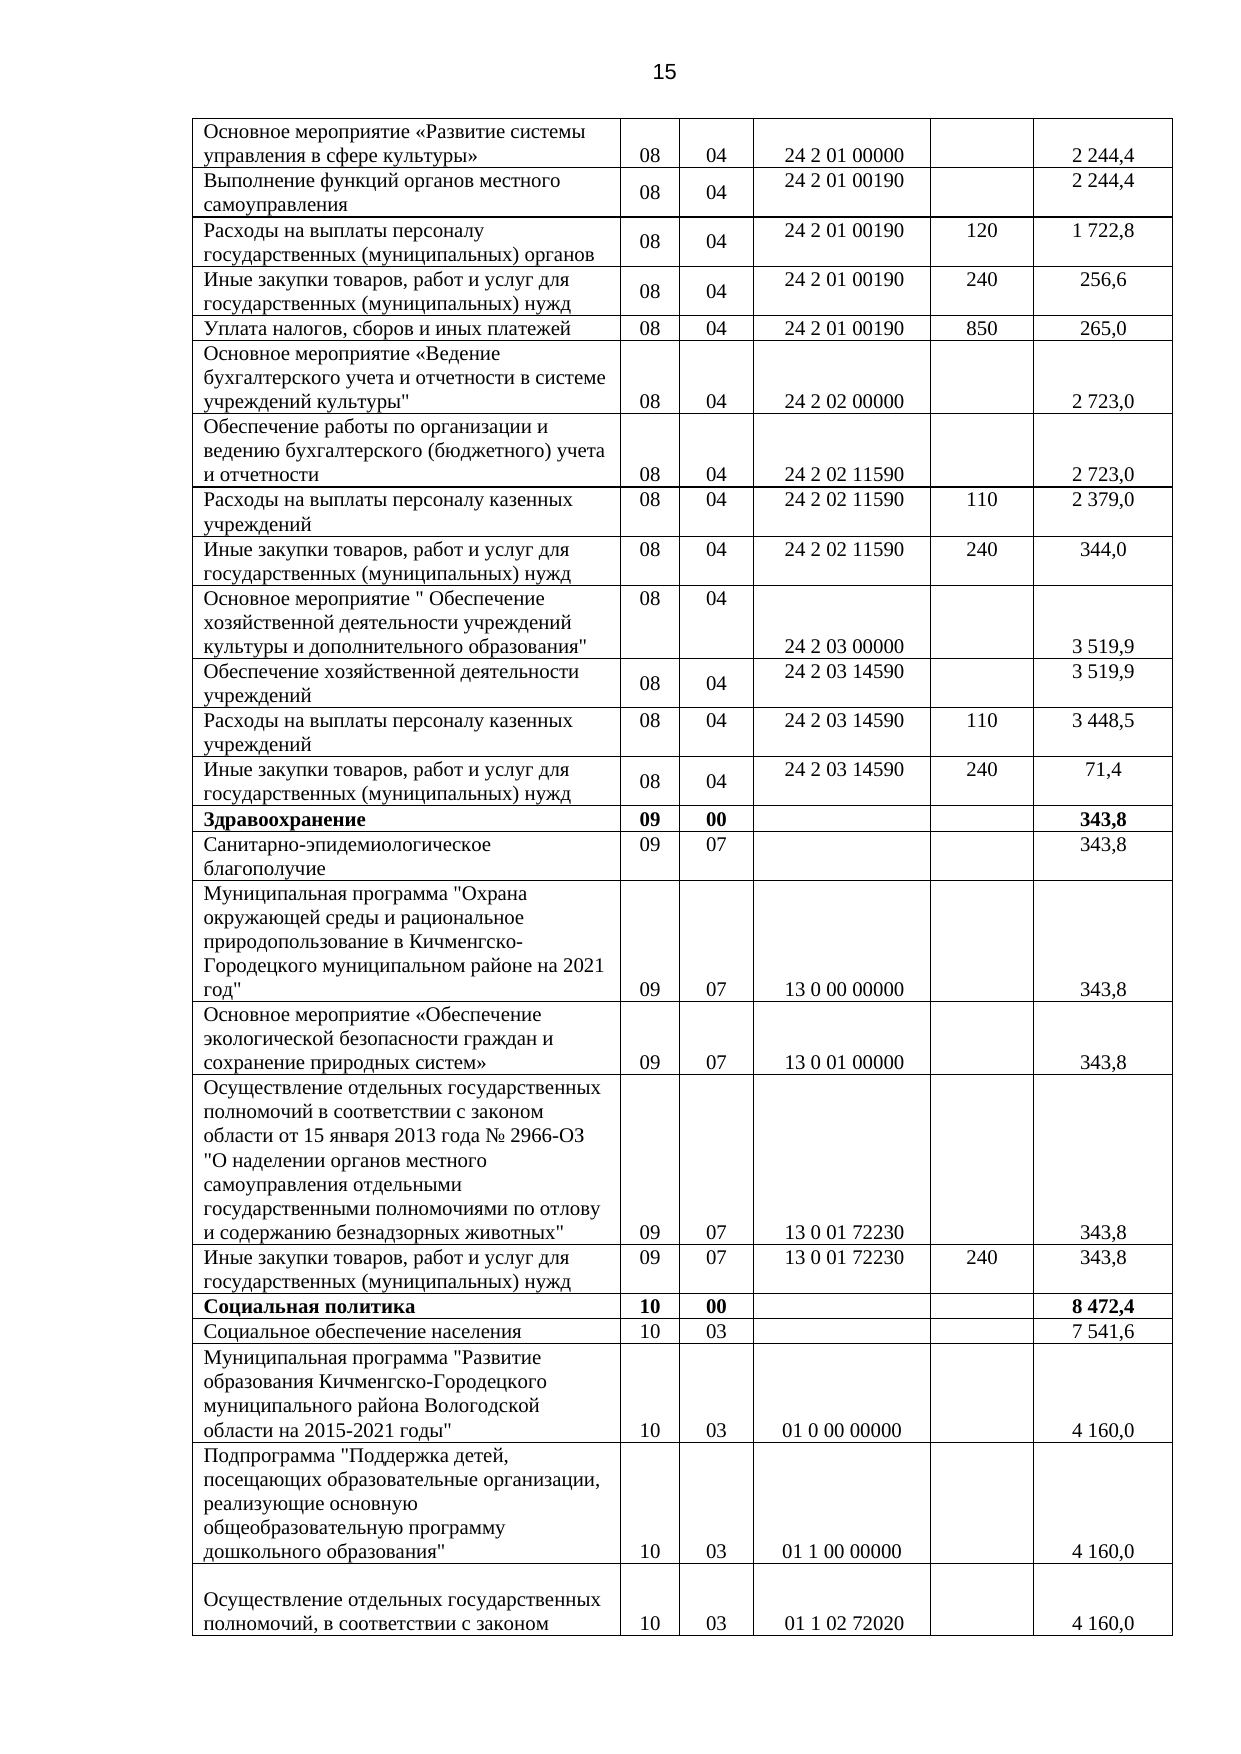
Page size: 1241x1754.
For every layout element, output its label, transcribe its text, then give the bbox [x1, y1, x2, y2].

table_cell 4 160,0 [1034, 1443, 1172, 1563]
table_cell 08 [621, 119, 679, 167]
table_cell Иные закупки товаров, работ и услуг для государственных (муниципальных) нужд [193, 757, 620, 805]
table_cell 2 244,4 [1034, 168, 1172, 216]
table_cell 08 [621, 218, 679, 266]
table_cell Иные закупки товаров, работ и услуг для государственных (муниципальных) нужд [193, 267, 620, 315]
table_cell 343,8 [1034, 806, 1172, 831]
table_cell [931, 1294, 1033, 1318]
table_cell 09 [621, 1245, 679, 1293]
table_cell Обеспечение работы по организации и ведению бухгалтерского (бюджетного) учета и отчетности [193, 414, 620, 486]
table_cell 240 [931, 757, 1033, 805]
table_cell 24 2 03 00000 [754, 586, 930, 658]
table_cell 24 2 01 00190 [754, 168, 930, 216]
table_cell 24 2 02 11590 [754, 488, 930, 536]
table_cell Расходы на выплаты персоналу государственных (муниципальных) органов [193, 218, 620, 266]
table_cell 850 [931, 316, 1033, 340]
table_cell 240 [931, 1245, 1033, 1293]
table_cell 265,0 [1034, 316, 1172, 340]
table_cell [931, 1564, 1033, 1635]
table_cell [193, 1564, 620, 1635]
table_cell 08 [621, 168, 679, 216]
table_cell [754, 806, 930, 831]
table_cell [754, 832, 930, 880]
table_cell 3 448,5 [1034, 708, 1172, 756]
table_cell [931, 806, 1033, 831]
table_cell [931, 414, 1033, 486]
table_cell 03 [680, 1344, 753, 1442]
table_cell 07 [680, 1245, 753, 1293]
table_cell Расходы на выплаты персоналу казенных учреждений [193, 488, 620, 536]
table_cell 07 [680, 1075, 753, 1244]
table_cell [931, 341, 1033, 413]
table_cell 03 [680, 1564, 753, 1635]
table_cell 00 [680, 806, 753, 831]
table_cell 120 [931, 218, 1033, 266]
table_cell [931, 1075, 1033, 1244]
table_cell 71,4 [1034, 757, 1172, 805]
table_cell 09 [621, 1075, 679, 1244]
table_cell 343,8 [1034, 1245, 1172, 1293]
table_cell [931, 1002, 1033, 1074]
table_cell Здравоохранение [193, 806, 620, 831]
table_cell 110 [931, 488, 1033, 536]
table_cell 256,6 [1034, 267, 1172, 315]
table_cell 343,8 [1034, 1002, 1172, 1074]
table_cell 2 379,0 [1034, 488, 1172, 536]
table_cell 04 [680, 586, 753, 658]
table_cell 344,0 [1034, 537, 1172, 585]
table_cell Выполнение функций органов местного самоуправления [193, 168, 620, 216]
table_cell 2 244,4 [1034, 119, 1172, 167]
table_cell 24 2 01 00000 [754, 119, 930, 167]
table_cell 08 [621, 341, 679, 413]
table_cell 240 [931, 537, 1033, 585]
table_cell Обеспечение хозяйственной деятельности учреждений [193, 659, 620, 707]
table_cell Муниципальная программа "Развитие образования Кичменгско-Городецкого муниципального района Вологодской области на 2015-2021 годы" [193, 1344, 620, 1442]
table_cell 08 [621, 708, 679, 756]
table_cell 09 [621, 806, 679, 831]
table_cell 24 2 02 11590 [754, 537, 930, 585]
table_cell 24 2 01 00190 [754, 218, 930, 266]
table_cell 09 [621, 881, 679, 1001]
table_cell 13 0 01 00000 [754, 1002, 930, 1074]
table_cell [754, 1319, 930, 1343]
table_cell 04 [680, 119, 753, 167]
table_cell [931, 659, 1033, 707]
table_cell 24 2 03 14590 [754, 659, 930, 707]
table_cell 04 [680, 218, 753, 266]
table_cell 04 [680, 659, 753, 707]
table_cell Подпрограмма "Поддержка детей, посещающих образовательные организации, реализующие основную общеобразовательную программу дошкольного образования" [193, 1443, 620, 1563]
table_cell 24 2 01 00190 [754, 316, 930, 340]
table_cell 3 519,9 [1034, 659, 1172, 707]
table_cell Основное мероприятие «Ведение бухгалтерского учета и отчетности в системе учреждений культуры" [193, 341, 620, 413]
table_cell [931, 832, 1033, 880]
table_cell 13 0 01 72230 [754, 1075, 930, 1244]
table_cell 01 1 00 00000 [754, 1443, 930, 1563]
table_cell 07 [680, 832, 753, 880]
table_cell [931, 1319, 1033, 1343]
table_cell 08 [621, 659, 679, 707]
table_cell 08 [621, 537, 679, 585]
table_cell Уплата налогов, сборов и иных платежей [193, 316, 620, 340]
table_cell 09 [621, 832, 679, 880]
table_cell 04 [680, 267, 753, 315]
table_cell 7 541,6 [1034, 1319, 1172, 1343]
table_cell 10 [621, 1319, 679, 1343]
table_cell 10 [621, 1294, 679, 1318]
table_cell Социальное обеспечение населения [193, 1319, 620, 1343]
table_cell 3 519,9 [1034, 586, 1172, 658]
table_cell 24 2 02 00000 [754, 341, 930, 413]
table_cell Основное мероприятие " Обеспечение хозяйственной деятельности учреждений культуры и дополнительного образования" [193, 586, 620, 658]
table_cell [931, 881, 1033, 1001]
table_cell 07 [680, 1002, 753, 1074]
table_cell 24 2 03 14590 [754, 757, 930, 805]
table_cell 08 [621, 586, 679, 658]
table_cell 4 160,0 [1034, 1344, 1172, 1442]
table_cell 08 [621, 316, 679, 340]
table_cell 03 [680, 1443, 753, 1563]
table_cell 01 0 00 00000 [754, 1344, 930, 1442]
table_cell 8 472,4 [1034, 1294, 1172, 1318]
table_cell Основное мероприятие «Развитие системы управления в сфере культуры» [193, 119, 620, 167]
table_cell 04 [680, 757, 753, 805]
table_cell 01 1 02 72020 [754, 1564, 930, 1635]
table_cell [754, 1294, 930, 1318]
table_cell 09 [621, 1002, 679, 1074]
table_cell 08 [621, 488, 679, 536]
table_cell 08 [621, 414, 679, 486]
table_cell 24 2 01 00190 [754, 267, 930, 315]
table_cell Иные закупки товаров, работ и услуг для государственных (муниципальных) нужд [193, 1245, 620, 1293]
table_cell 08 [621, 757, 679, 805]
table_cell 110 [931, 708, 1033, 756]
table_cell 04 [680, 316, 753, 340]
table_cell Муниципальная программа "Охрана окружающей среды и рациональное природопользование в Кичменгско-Городецкого муниципальном районе на 2021 год" [193, 881, 620, 1001]
table_cell 10 [621, 1344, 679, 1442]
table_cell 04 [680, 341, 753, 413]
table_cell Санитарно-эпидемиологическое благополучие [193, 832, 620, 880]
table_cell [931, 168, 1033, 216]
table_cell Иные закупки товаров, работ и услуг для государственных (муниципальных) нужд [193, 537, 620, 585]
table_cell 04 [680, 488, 753, 536]
table_cell 07 [680, 881, 753, 1001]
table_cell 08 [621, 267, 679, 315]
table_cell [931, 1443, 1033, 1563]
table_cell 240 [931, 267, 1033, 315]
table_cell 1 722,8 [1034, 218, 1172, 266]
table_cell 03 [680, 1319, 753, 1343]
table_cell 13 0 01 72230 [754, 1245, 930, 1293]
table_cell 2 723,0 [1034, 414, 1172, 486]
table_cell 10 [621, 1564, 679, 1635]
table_cell [931, 1344, 1033, 1442]
table_cell [931, 119, 1033, 167]
table_cell 04 [680, 537, 753, 585]
table_cell 24 2 02 11590 [754, 414, 930, 486]
table_cell 04 [680, 708, 753, 756]
table_cell 00 [680, 1294, 753, 1318]
table_cell Расходы на выплаты персоналу казенных учреждений [193, 708, 620, 756]
table_cell Осуществление отдельных государственных полномочий в соответствии с законом области от 15 января 2013 года № 2966-ОЗ "О наделении органов местного самоуправления отдельными государственными полномочиями по отлову и содержанию безнадзорных животных" [193, 1075, 620, 1244]
table_cell 04 [680, 168, 753, 216]
table_cell 343,8 [1034, 832, 1172, 880]
table_cell 2 723,0 [1034, 341, 1172, 413]
table_cell 4 160,0 [1034, 1564, 1172, 1635]
table_cell 10 [621, 1443, 679, 1563]
table_cell Социальная политика [193, 1294, 620, 1318]
table_cell 13 0 00 00000 [754, 881, 930, 1001]
table_cell 343,8 [1034, 881, 1172, 1001]
table_cell 24 2 03 14590 [754, 708, 930, 756]
table_cell [931, 586, 1033, 658]
table_cell Основное мероприятие «Обеспечение экологической безопасности граждан и сохранение природных систем» [193, 1002, 620, 1074]
table_cell 04 [680, 414, 753, 486]
table_cell 343,8 [1034, 1075, 1172, 1244]
